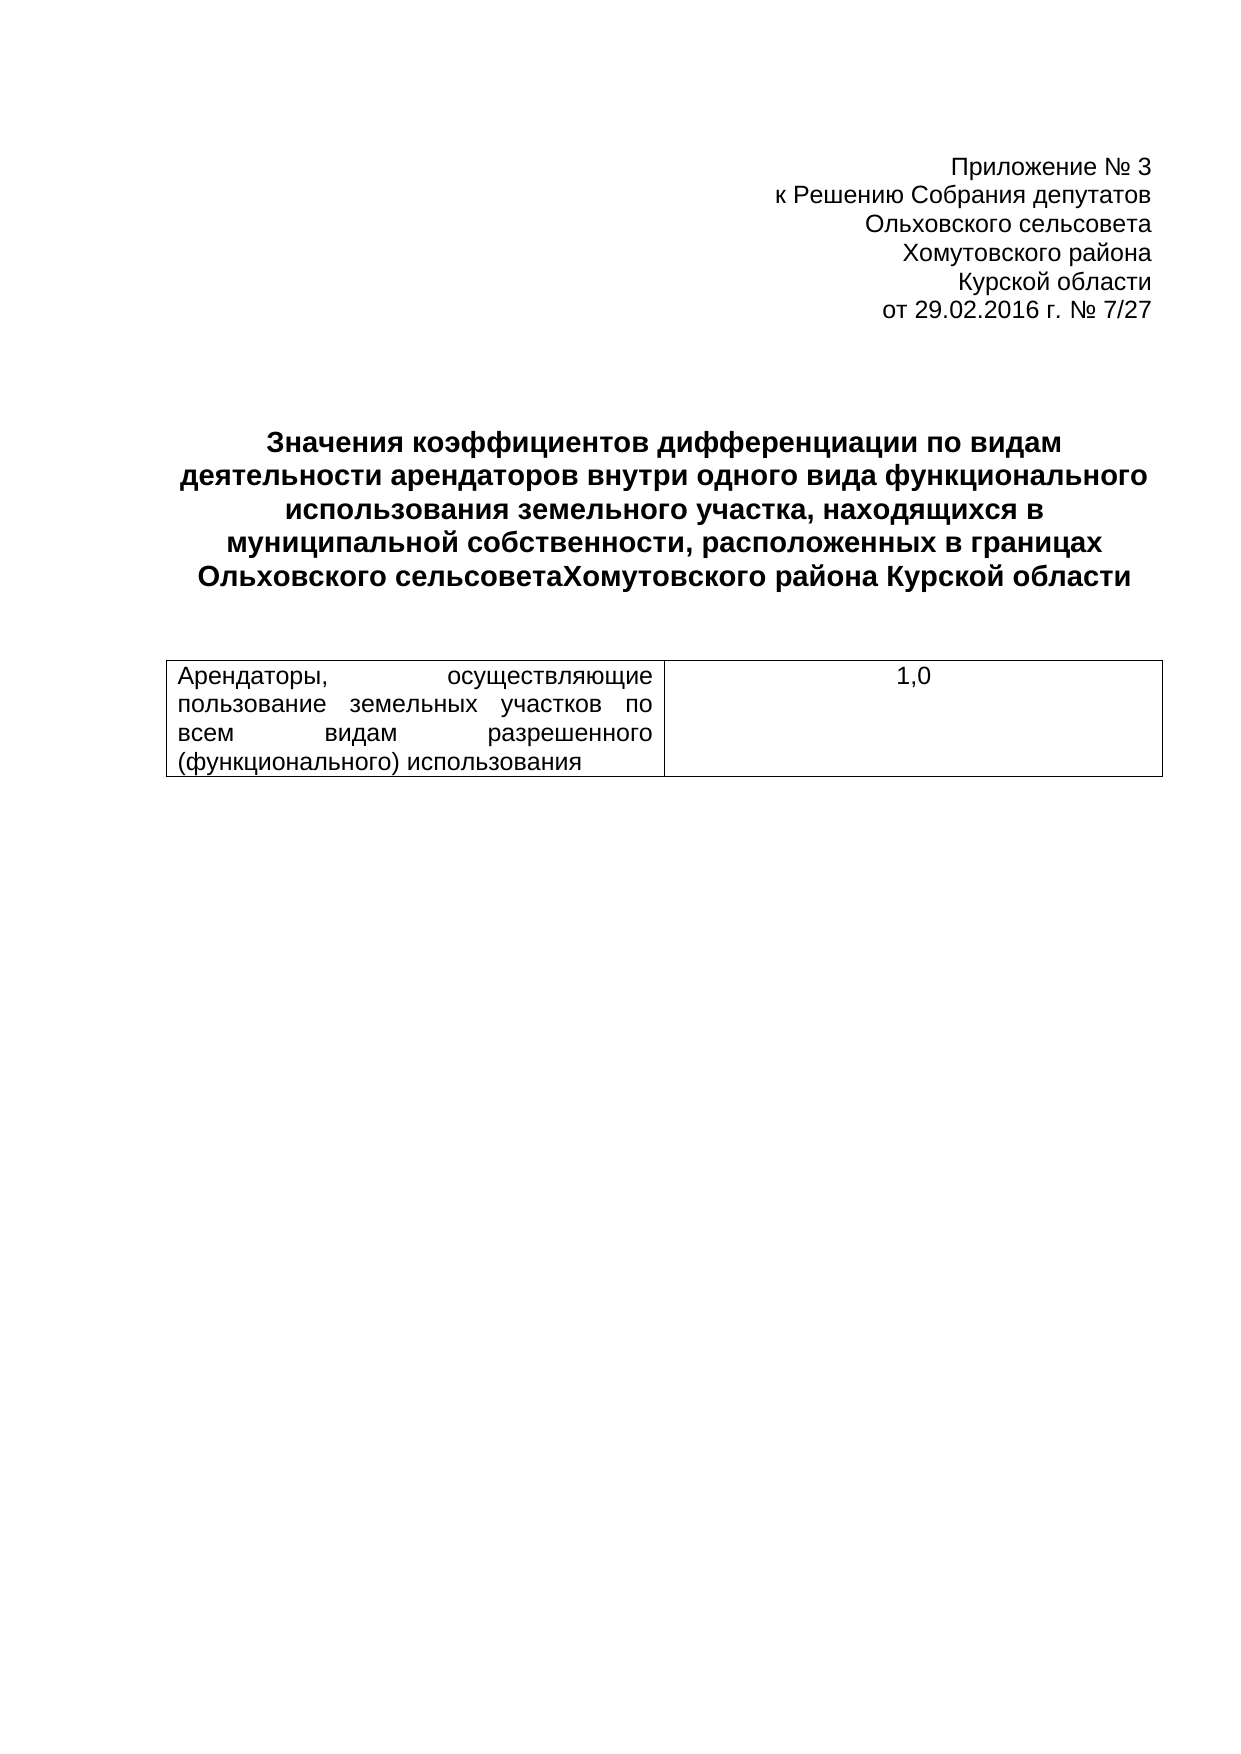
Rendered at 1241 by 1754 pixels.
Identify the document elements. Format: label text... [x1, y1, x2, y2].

text Ольховского сельсовета [679, 209, 1152, 238]
text Приложение № 3 [679, 152, 1152, 180]
text Хомутовского района [679, 238, 1152, 267]
text к Решению Собрания депутатов [679, 180, 1152, 209]
text Курской области [679, 267, 1152, 295]
table_header Арендаторы, осуществляющие пользование земельных участков по всем видам разрешенного (функционального) использования [167, 661, 664, 776]
text Значения коэффициентов дифференциации по видам деятельности арендаторов внутри одного вида функционального использования земельного участка, находящихся в муниципальной собственности, расположенных в границах Ольховского сельсоветаХомутовского района Курской области [177, 425, 1152, 592]
table_header 1,0 [665, 661, 1162, 776]
text от 29.02.2016 г. № 7/27 [679, 295, 1152, 324]
